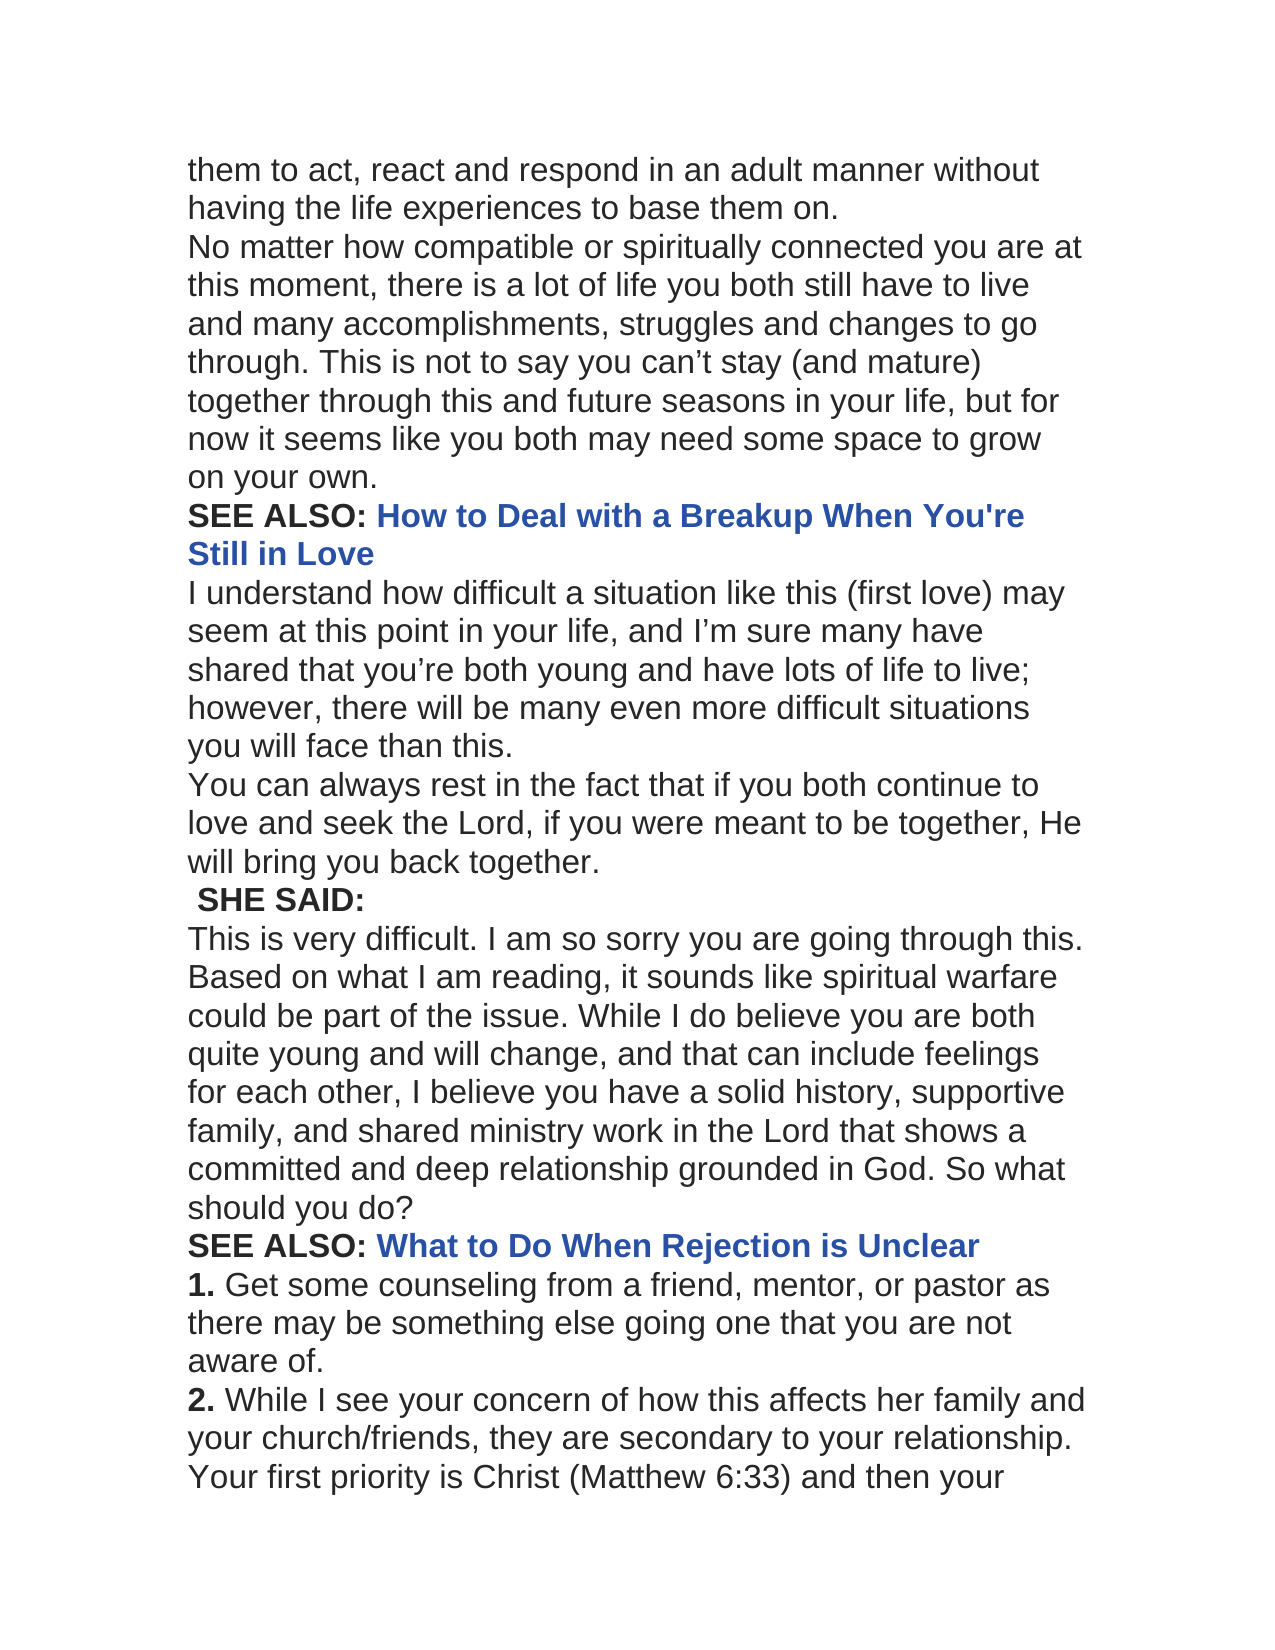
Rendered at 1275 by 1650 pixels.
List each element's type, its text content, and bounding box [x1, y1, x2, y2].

text SEE ALSO: How to Deal with a Breakup When You're Still in Love [187, 496, 1087, 573]
text SHE SAID: [187, 880, 1087, 919]
text I understand how difficult a situation like this (first love) may seem at this point in your life, and I’m sure many have shared that you’re both young and have lots of life to live; however, there will be many even more difficult situations you will face than this. [187, 573, 1087, 765]
text You can always rest in the fact that if you both continue to love and seek the Lord, if you were meant to be together, He will bring you back together. [187, 765, 1087, 880]
text This is very difficult. I am so sorry you are going through this. Based on what I am reading, it sounds like spiritual warfare could be part of the issue. While I do believe you are both quite young and will change, and that can include feelings for each other, I believe you have a solid history, supportive family, and shared ministry work in the Lord that shows a committed and deep relationship grounded in God. So what should you do? [187, 919, 1087, 1226]
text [187, 150, 1087, 227]
text No matter how compatible or spiritually connected you are at this moment, there is a lot of life you both still have to live and many accomplishments, struggles and changes to go through. This is not to say you can’t stay (and mature) together through this and future seasons in your life, but for now it seems like you both may need some space to grow on your own. [187, 227, 1087, 496]
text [187, 1380, 1087, 1495]
text SEE ALSO: What to Do When Rejection is Unclear [187, 1226, 1087, 1265]
text 1. Get some counseling from a friend, mentor, or pastor as there may be something else going one that you are not aware of. [187, 1265, 1087, 1380]
